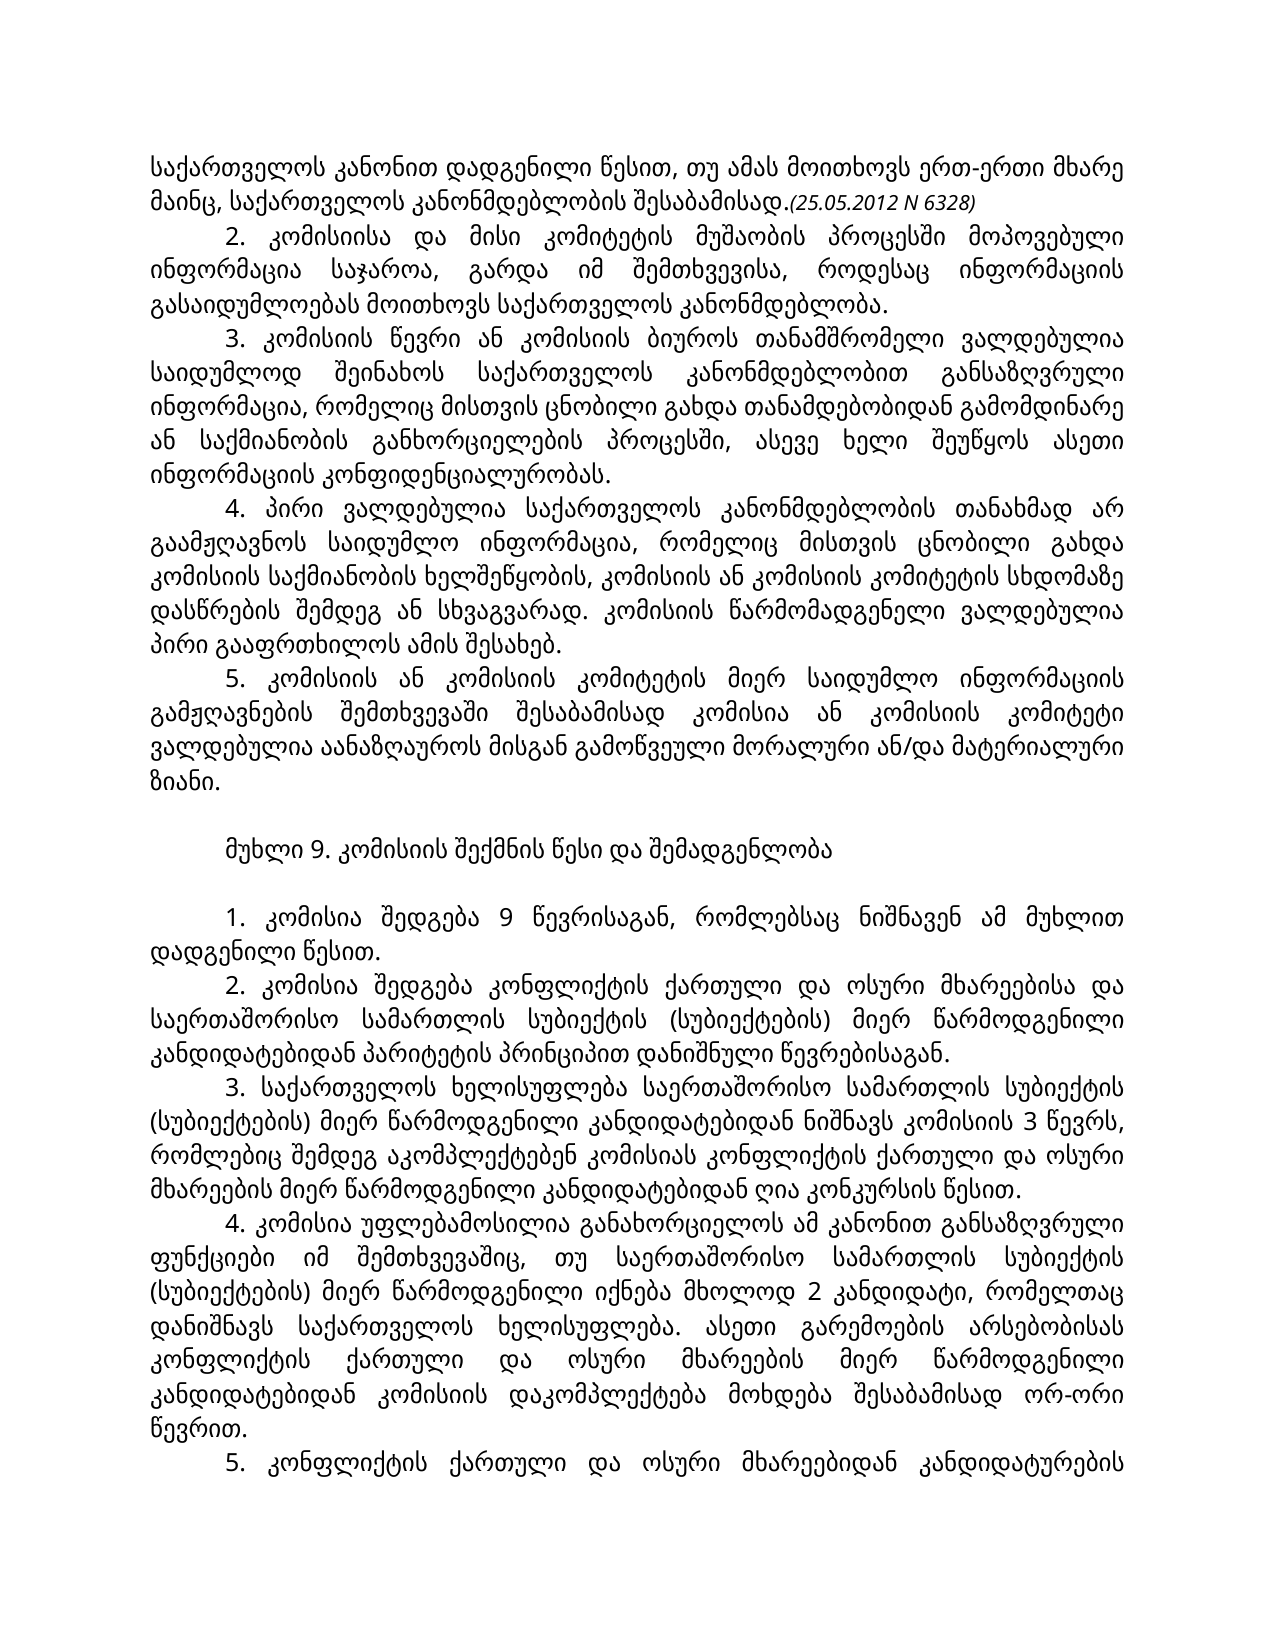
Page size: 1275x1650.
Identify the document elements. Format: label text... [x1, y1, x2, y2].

text 2. კომისია შედგება კონფლიქტის ქართული და ოსური მხარეებისა და საერთაშორისო სამართლის სუბიექტის (სუბიექტების) მიერ წარმოდგენილი კანდიდატებიდან პარიტეტის პრინციპით დანიშნული წევრებისაგან. [150, 967, 1125, 1070]
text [150, 1444, 1125, 1478]
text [150, 150, 1125, 218]
text 4. კომისია უფლებამოსილია განახორციელოს ამ კანონით განსაზღვრული ფუნქციები იმ შემთხვევაშიც, თუ საერთაშორისო სამართლის სუბიექტის (სუბიექტების) მიერ წარმოდგენილი იქნება მხოლოდ 2 კანდიდატი, რომელთაც დანიშნავს საქართველოს ხელისუფლება. ასეთი გარემოების არსებობისას კონფლიქტის ქართული და ოსური მხარეების მიერ წარმოდგენილი კანდიდატებიდან კომისიის დაკომპლექტება მოხდება შესაბამისად ორ-ორი წევრით. [150, 1206, 1125, 1444]
text 3. საქართველოს ხელისუფლება საერთაშორისო სამართლის სუბიექტის (სუბიექტების) მიერ წარმოდგენილი კანდიდატებიდან ნიშნავს კომისიის 3 წევრს, რომლებიც შემდეგ აკომპლექტებენ კომისიას კონფლიქტის ქართული და ოსური მხარეების მიერ წარმოდგენილი კანდიდატებიდან ღია კონკურსის წესით. [150, 1070, 1125, 1206]
text 5. კომისიის ან კომისიის კომიტეტის მიერ საიდუმლო ინფორმაციის გამჟღავნების შემთხვევაში შესაბამისად კომისია ან კომისიის კომიტეტი ვალდებულია აანაზღაუროს მისგან გამოწვეული მორალური ან/და მატერიალური ზიანი. [150, 661, 1125, 797]
text 4. პირი ვალდებულია საქართველოს კანონმდებლობის თანახმად არ გაამჟღავნოს საიდუმლო ინფორმაცია, რომელიც მისთვის ცნობილი გახდა კომისიის საქმიანობის ხელშეწყობის, კომისიის ან კომისიის კომიტეტის სხდომაზე დასწრების შემდეგ ან სხვაგვარად. კომისიის წარმომადგენელი ვალდებულია პირი გააფრთხილოს ამის შესახებ. [150, 491, 1125, 661]
text 3. კომისიის წევრი ან კომისიის ბიუროს თანამშრომელი ვალდებულია საიდუმლოდ შეინახოს საქართველოს კანონმდებლობით განსაზღვრული ინფორმაცია, რომელიც მისთვის ცნობილი გახდა თანამდებობიდან გამომდინარე ან საქმიანობის განხორციელების პროცესში, ასევე ხელი შეუწყოს ასეთი ინფორმაციის კონფიდენციალურობას. [150, 320, 1125, 491]
text მუხლი 9. კომისიის შექმნის წესი და შემადგენლობა [150, 831, 1125, 865]
text 1. კომისია შედგება 9 წევრისაგან, რომლებსაც ნიშნავენ ამ მუხლით დადგენილი წესით. [150, 899, 1125, 967]
text 2. კომისიისა და მისი კომიტეტის მუშაობის პროცესში მოპოვებული ინფორმაცია საჯაროა, გარდა იმ შემთხვევისა, როდესაც ინფორმაციის გასაიდუმლოებას მოითხოვს საქართველოს კანონმდებლობა. [150, 218, 1125, 320]
